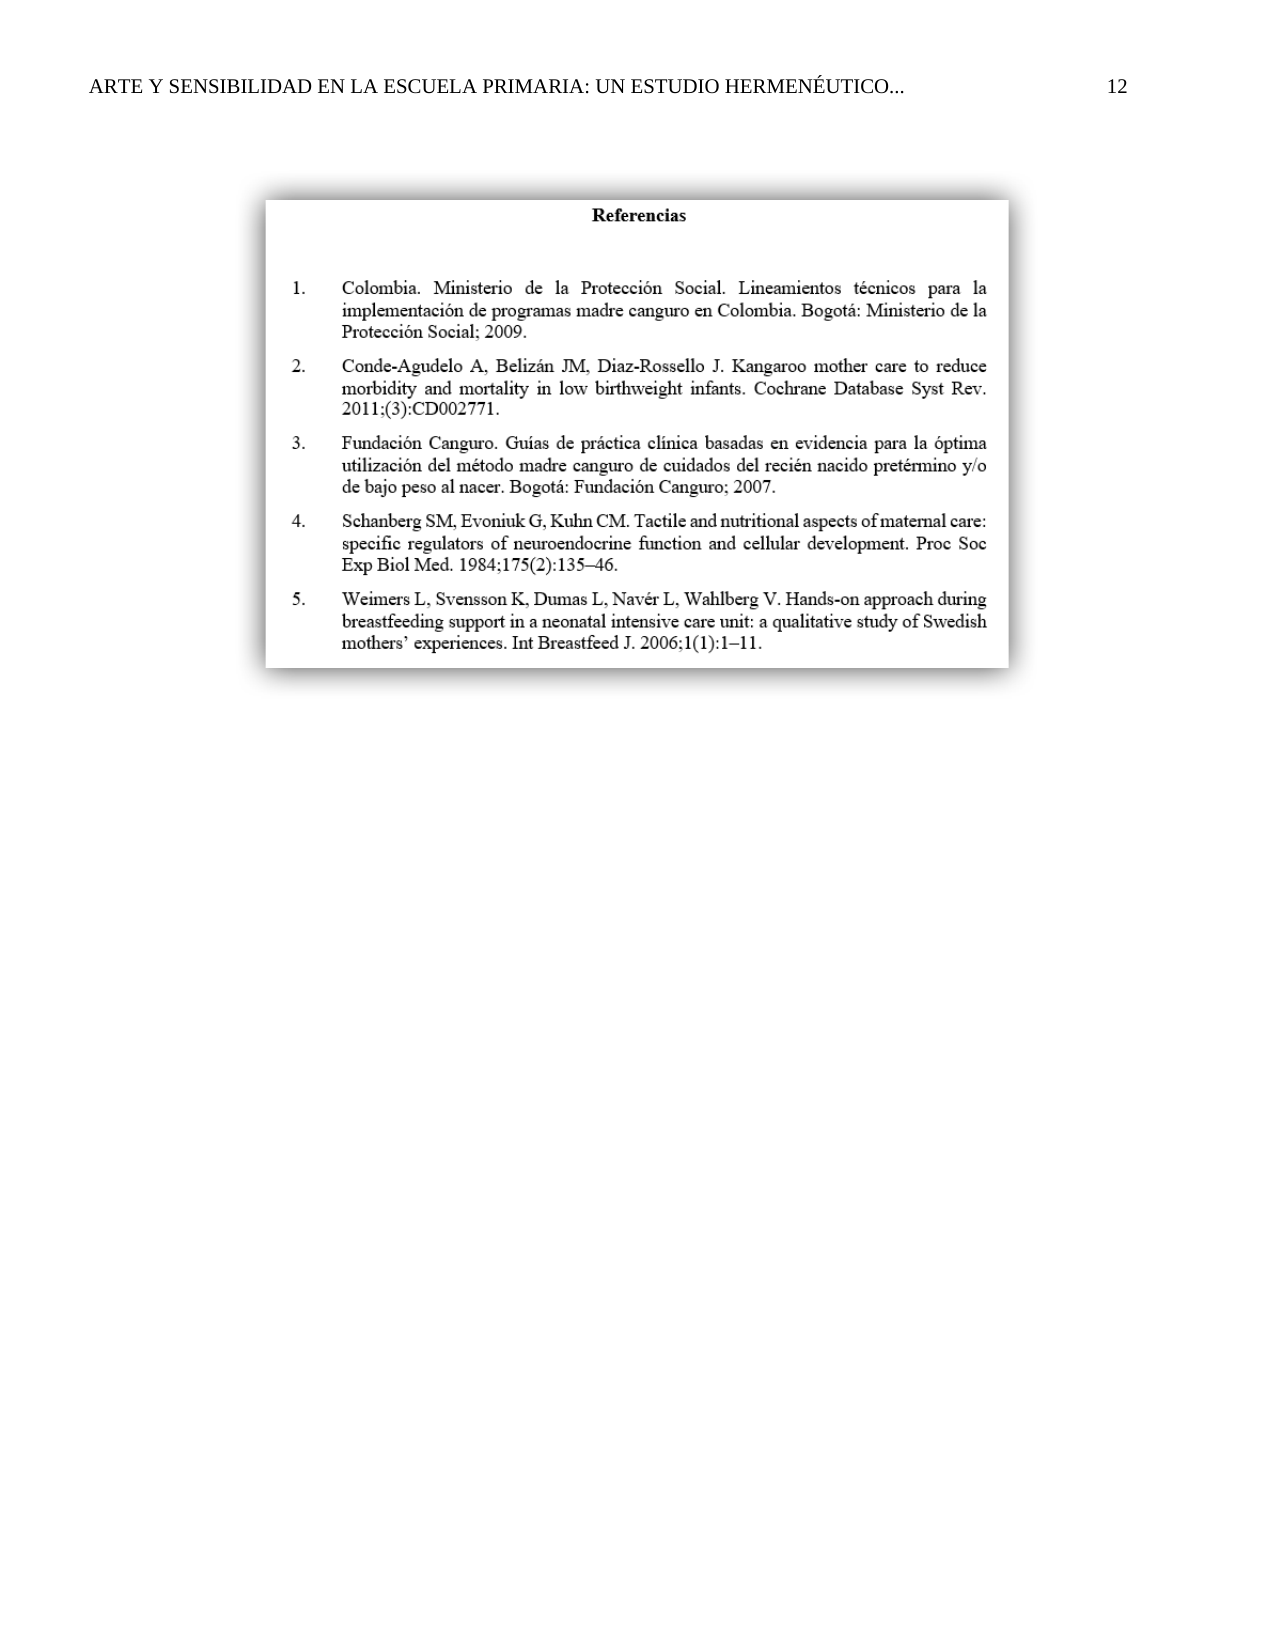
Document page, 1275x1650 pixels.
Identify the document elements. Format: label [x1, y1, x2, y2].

picture [265, 200, 1009, 668]
